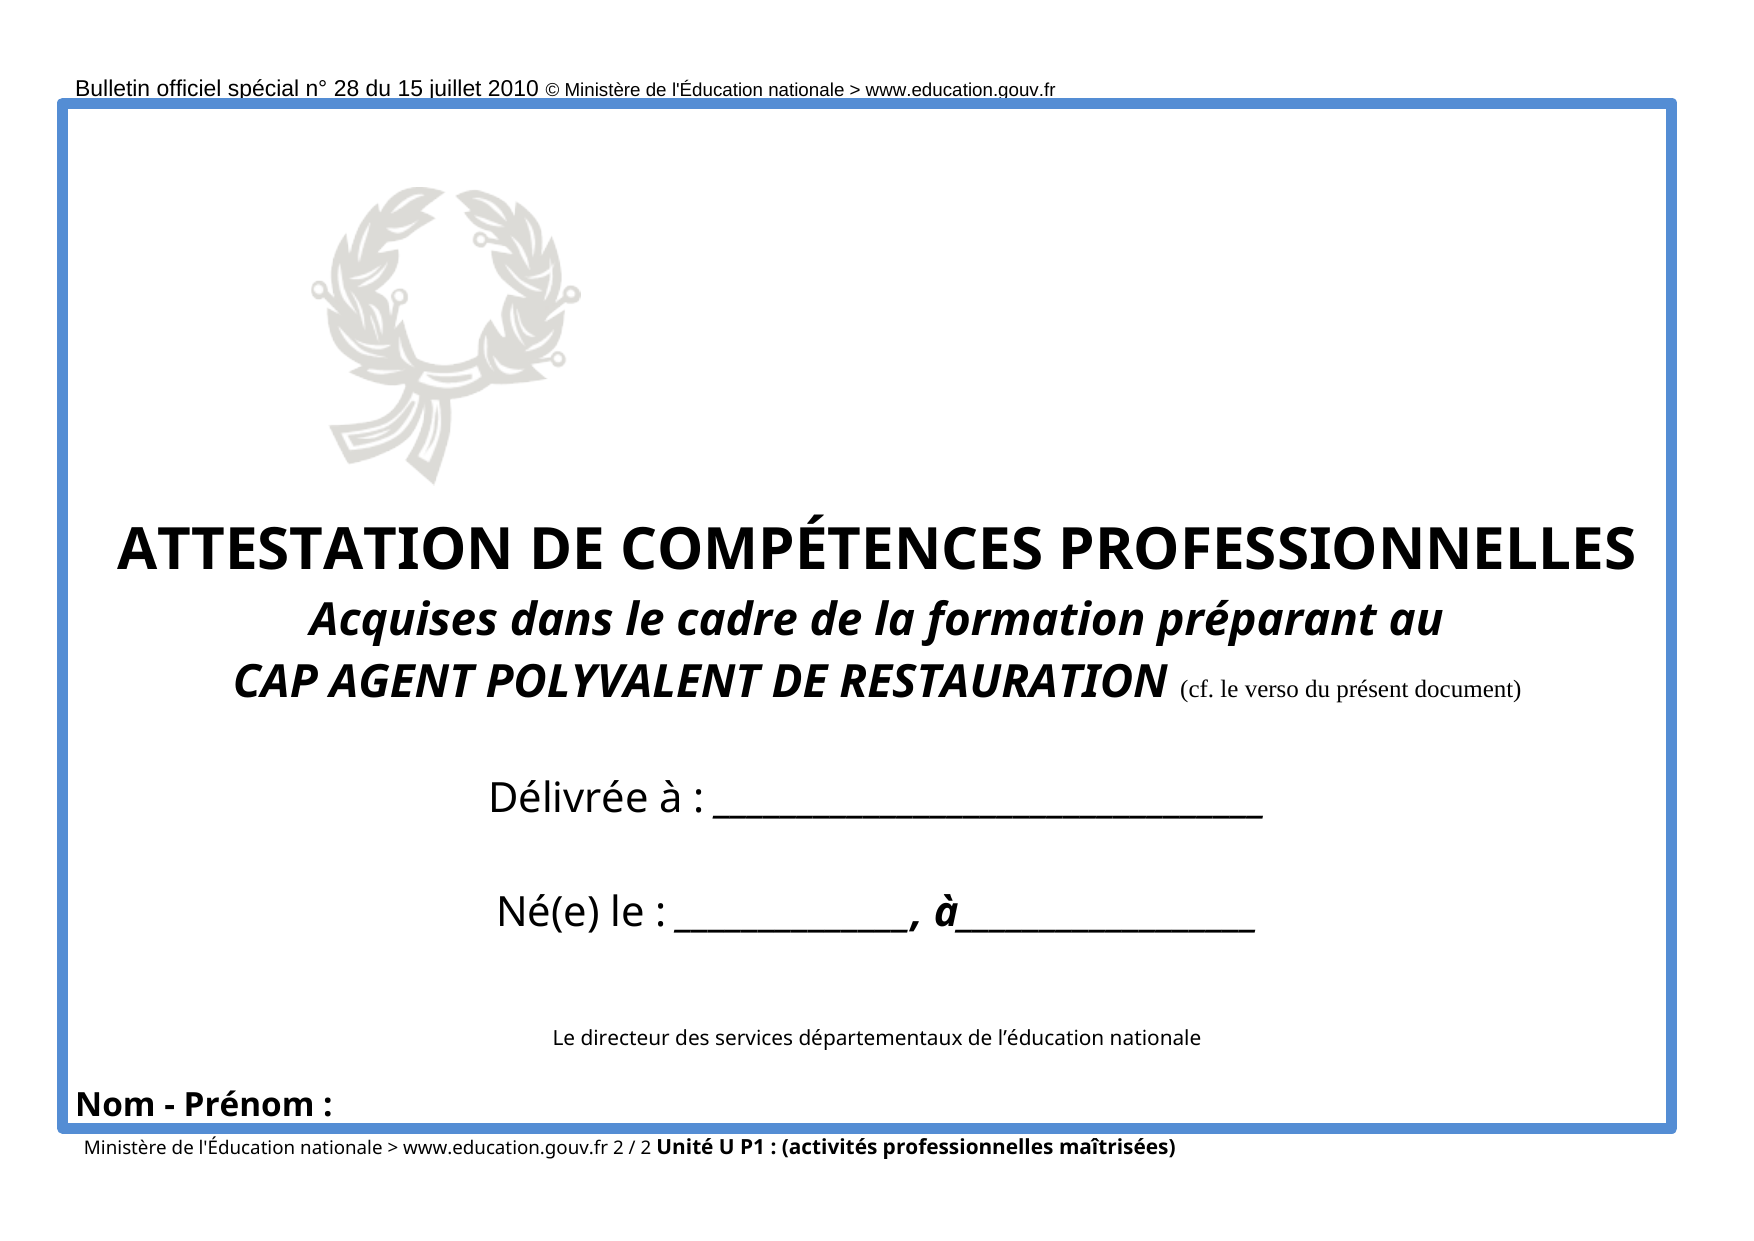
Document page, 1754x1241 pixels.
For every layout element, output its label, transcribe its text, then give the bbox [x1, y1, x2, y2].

text Acquises dans le cadre de la formation préparant au [75, 586, 1666, 649]
text Nom - Prénom : [75, 1080, 1666, 1123]
text Délivrée à : _________________________________ [75, 768, 1666, 824]
text Bulletin officiel spécial n° 28 du 15 juillet 2010 © Ministère de l'Éducation nationale > www.education.gouv.fr [75, 75, 1679, 101]
text ATTESTATION DE COMPÉTENCES PROFESSIONNELLES [75, 507, 1666, 586]
text Ministère de l'Éducation nationale > www.education.gouv.fr 2 / 2 Unité U P1 : (activités professionnelles maîtrisées) [75, 1132, 1679, 1161]
text CAP AGENT POLYVALENT DE RESTAURATION (cf. le verso du présent document) [75, 649, 1666, 711]
text Le directeur des services départementaux de l’éducation nationale [75, 1023, 1666, 1052]
text Né(e) le : ______________, à__________________ [75, 881, 1666, 938]
